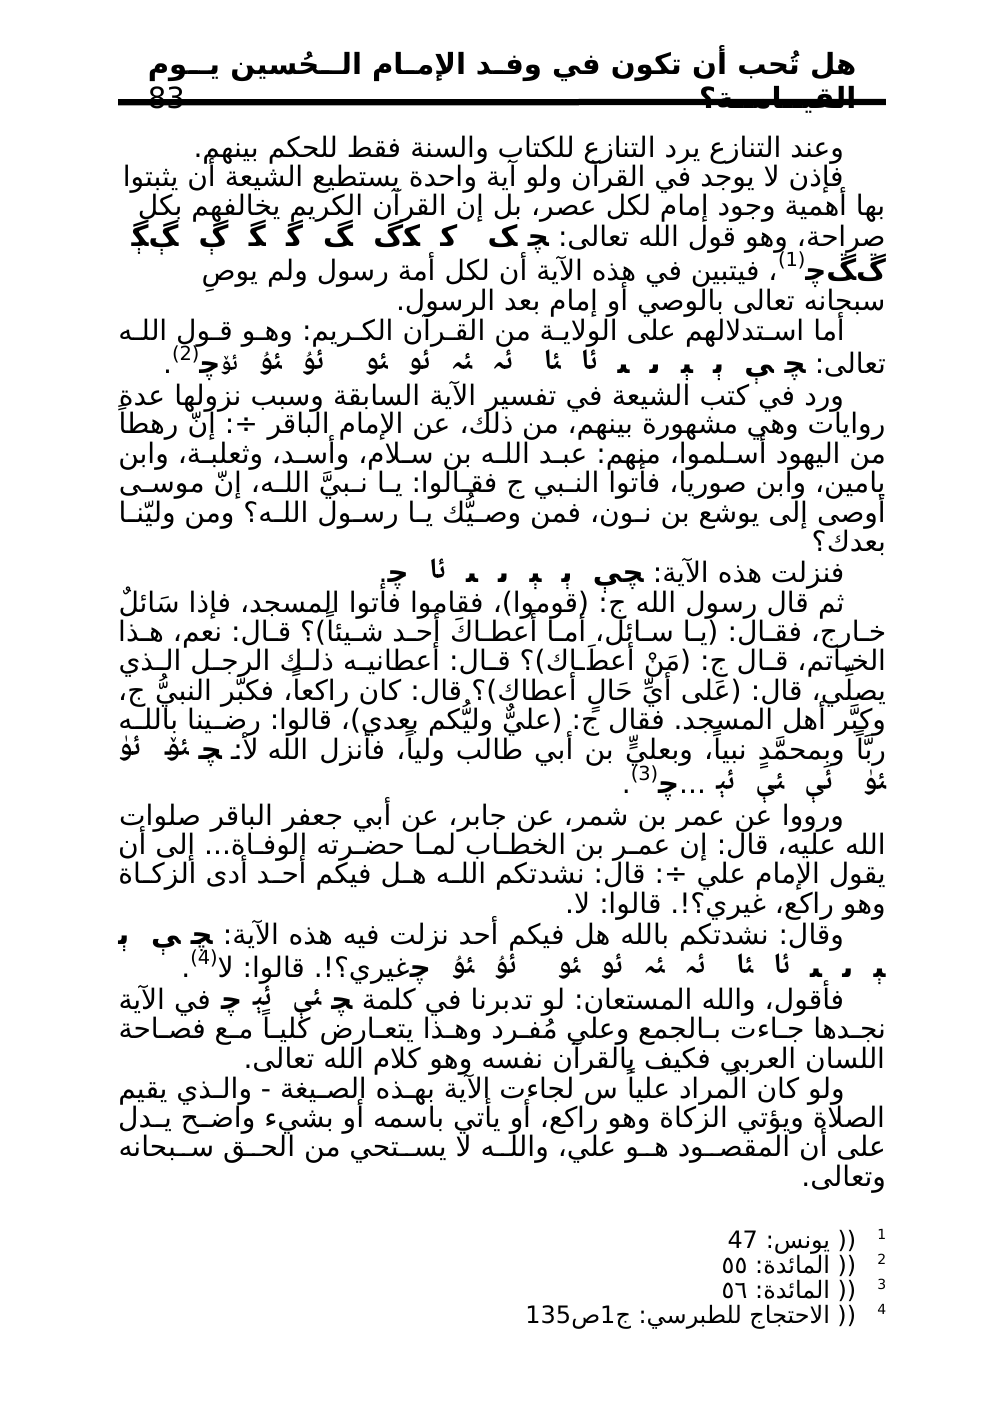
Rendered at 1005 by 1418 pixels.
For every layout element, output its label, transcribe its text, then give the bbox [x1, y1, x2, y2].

text ولو كان الُمراد علياً س لجاءت الآية بهذه الصيغة - والذي يقيم الصلاة ويؤتي الزكاة وهو راكع، أو يأتي باسمه أو بشيء واضح يدل على أن المقصود هو علي، والله لا يستحي من الحق سبحانه وتعالى. [118, 1075, 886, 1192]
text ورووا عن عمر بن شمر، عن جابر، عن أبي جعفر الباقر صلوات الله عليه، قال: إن عمر بن الخطاب لما حضرته الوفاة... إلى أن يقول الإمام علي ÷: قال: نشدتكم الله هل فيكم أحد أدى الزكاة وهو راكع، غيري؟!. قالوا: لا. [118, 802, 886, 920]
text وقال: نشدتكم بالله هل فيكم أحد نزلت فيه هذه الآية: ﭽ ﯥ ﯦ ﯧ ﯨ ﯩ ﯪ ﯫ ﯬ ﯭ ﯮ ﯯ ﯰ ﯱ ﭼغيري؟!. قالوا: لا(). [118, 920, 886, 985]
text وعند التنازع يرد التنازع للكتاب والسنة فقط للحكم بينهم. [118, 134, 886, 163]
text ورد في كتب الشيعة في تفسير الآية السابقة وسبب نزولها عدة روايات وهي مشهورة بينهم، من ذلك، عن الإمام الباقر ÷: إنّ رهطاً من اليهود أسلموا، منهم: عبد الله بن سلام، وأسد، وثعلبة، وابن يامين، وابن صوريا، فأتوا النبي ج فقالوا: يا نبيَّ الله، إنّ موسى أوصى إلى يوشع بن نون، فمن وصيُّك يا رسول الله؟ ومن وليّنا بعدك؟ [118, 382, 886, 558]
text ثم قال رسول الله ج: (قوموا)، فقاموا فأتوا المسجد، فإذا سَائلٌ خارج، فقال: (يا سائل، أما أعطاكَ أحد شيئاً)؟ قال: نعم، هذا الخاتم، قال ج: (مَنْ أعطَاك)؟ قال: أعطانيه ذلك الرجل الذي يصلِّي، قال: (عَلى أيِّ حَالٍ أعطاك)؟ قال: كان راكعاً، فكبَّر النبيُّ ج، وكبَّر أهل المسجد. فقال ج: (عليٌّ وليُّكم بعدي)، قالوا: رضينا بالله ربَّاً وبِمحمَّدٍ نبياً، وبعليٍّ بن أبي طالب ولياً، فأنزل الله ﻷ: ﭽ ﯳ ﯴ ﯵ ﯶ ﯷ ﯸ ...ﭼ(). [118, 589, 886, 802]
text أما استدلالهم على الولاية من القرآن الكريم: وهو قول الله تعالى: ﭽ ﯥ ﯦ ﯧ ﯨ ﯩ ﯪ ﯫ ﯬ ﯭ ﯮ ﯯ ﯰ ﯱ ﯲﭼ(). [118, 317, 886, 382]
text فنزلت هذه الآية: ﭽﯥ ﯦ ﯧ ﯨ ﯩ ﯪ ﭼ. [118, 558, 886, 589]
text فأقول، والله المستعان: لو تدبرنا في كلمة ﭽ ﯷ ﯸ ﭼ في الآية نجدها جاءت بالجمع وعلي مُفرد وهذا يتعارض كلياً مع فصاحة اللسان العربي فكيف بالقرآن نفسه وهو كلام الله تعالى. [118, 985, 886, 1075]
text فإذن لا يوجد في القرآن ولو آية واحدة يستطيع الشيعة أن يثبتوا بها أهمية وجود إمام لكل عصر، بل إن القرآن الكريم يخالفهم بكل صراحة، وهو قول الله تعالى: ﭽ ﮏ ﮐ ﮑﮒ ﮓ ﮔ ﮕ ﮖ ﮗﮙ ﮚﮛﭼ()، فيتبين في هذه الآية أن لكل أمة رسول ولم يوصِ سبحانه تعالى بالوصي أو إمام بعد الرسول. [118, 163, 886, 317]
